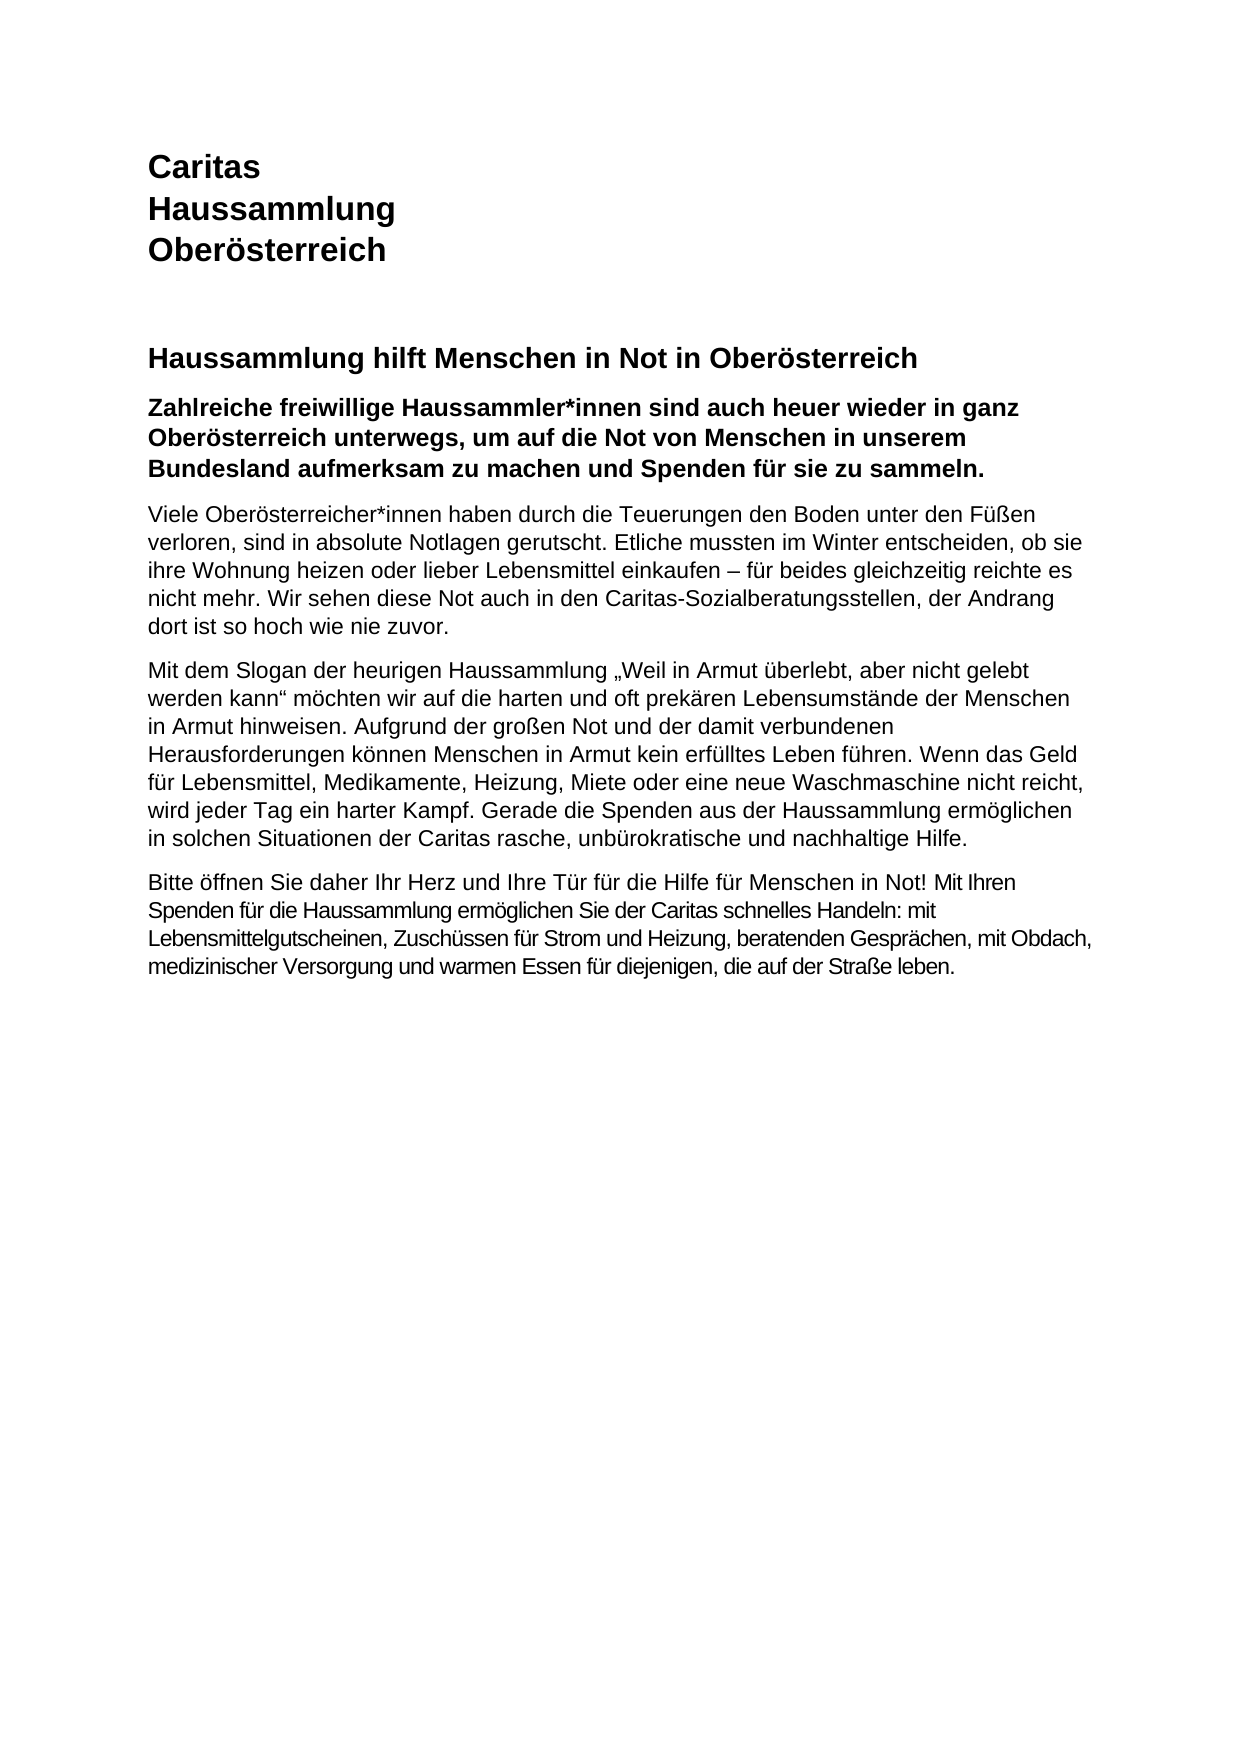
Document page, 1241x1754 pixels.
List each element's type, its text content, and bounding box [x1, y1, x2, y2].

text Zahlreiche freiwillige Haussammler*innen sind auch heuer wieder in ganz Oberösterreich unterwegs, um auf die Not von Menschen in unserem Bundesland aufmerksam zu machen und Spenden für sie zu sammeln. [148, 393, 1093, 483]
text Bitte öffnen Sie daher Ihr Herz und Ihre Tür für die Hilfe für Menschen in Not! Mit Ihren Spenden für die Haussammlung ermöglichen Sie der Caritas schnelles Handeln: mit Lebensmittelgutscheinen, Zuschüssen für Strom und Heizung, beratenden Gesprächen, mit Obdach, medizinischer Versorgung und warmen Essen für diejenigen, die auf der Straße leben. [148, 869, 1093, 979]
text Caritas Haussammlung Oberösterreich [148, 148, 1093, 269]
text Haussammlung hilft Menschen in Not in Oberösterreich [148, 341, 1093, 374]
text Mit dem Slogan der heurigen Haussammlung „Weil in Armut überlebt, aber nicht gelebt werden kann“ möchten wir auf die harten und oft prekären Lebensumstände der Menschen in Armut hinweisen. Aufgrund der großen Not und der damit verbundenen Herausforderungen können Menschen in Armut kein erfülltes Leben führen. Wenn das Geld für Lebensmittel, Medikamente, Heizung, Miete oder eine neue Waschmaschine nicht reicht, wird jeder Tag ein harter Kampf. Gerade die Spenden aus der Haussammlung ermöglichen in solchen Situationen der Caritas rasche, unbürokratische und nachhaltige Hilfe. [148, 657, 1093, 851]
text Viele Oberösterreicher*innen haben durch die Teuerungen den Boden unter den Füßen verloren, sind in absolute Notlagen gerutscht. Etliche mussten im Winter entscheiden, ob sie ihre Wohnung heizen oder lieber Lebensmittel einkaufen – für beides gleichzeitig reichte es nicht mehr. Wir sehen diese Not auch in den Caritas-Sozialberatungsstellen, der Andrang dort ist so hoch wie nie zuvor. [148, 501, 1093, 639]
